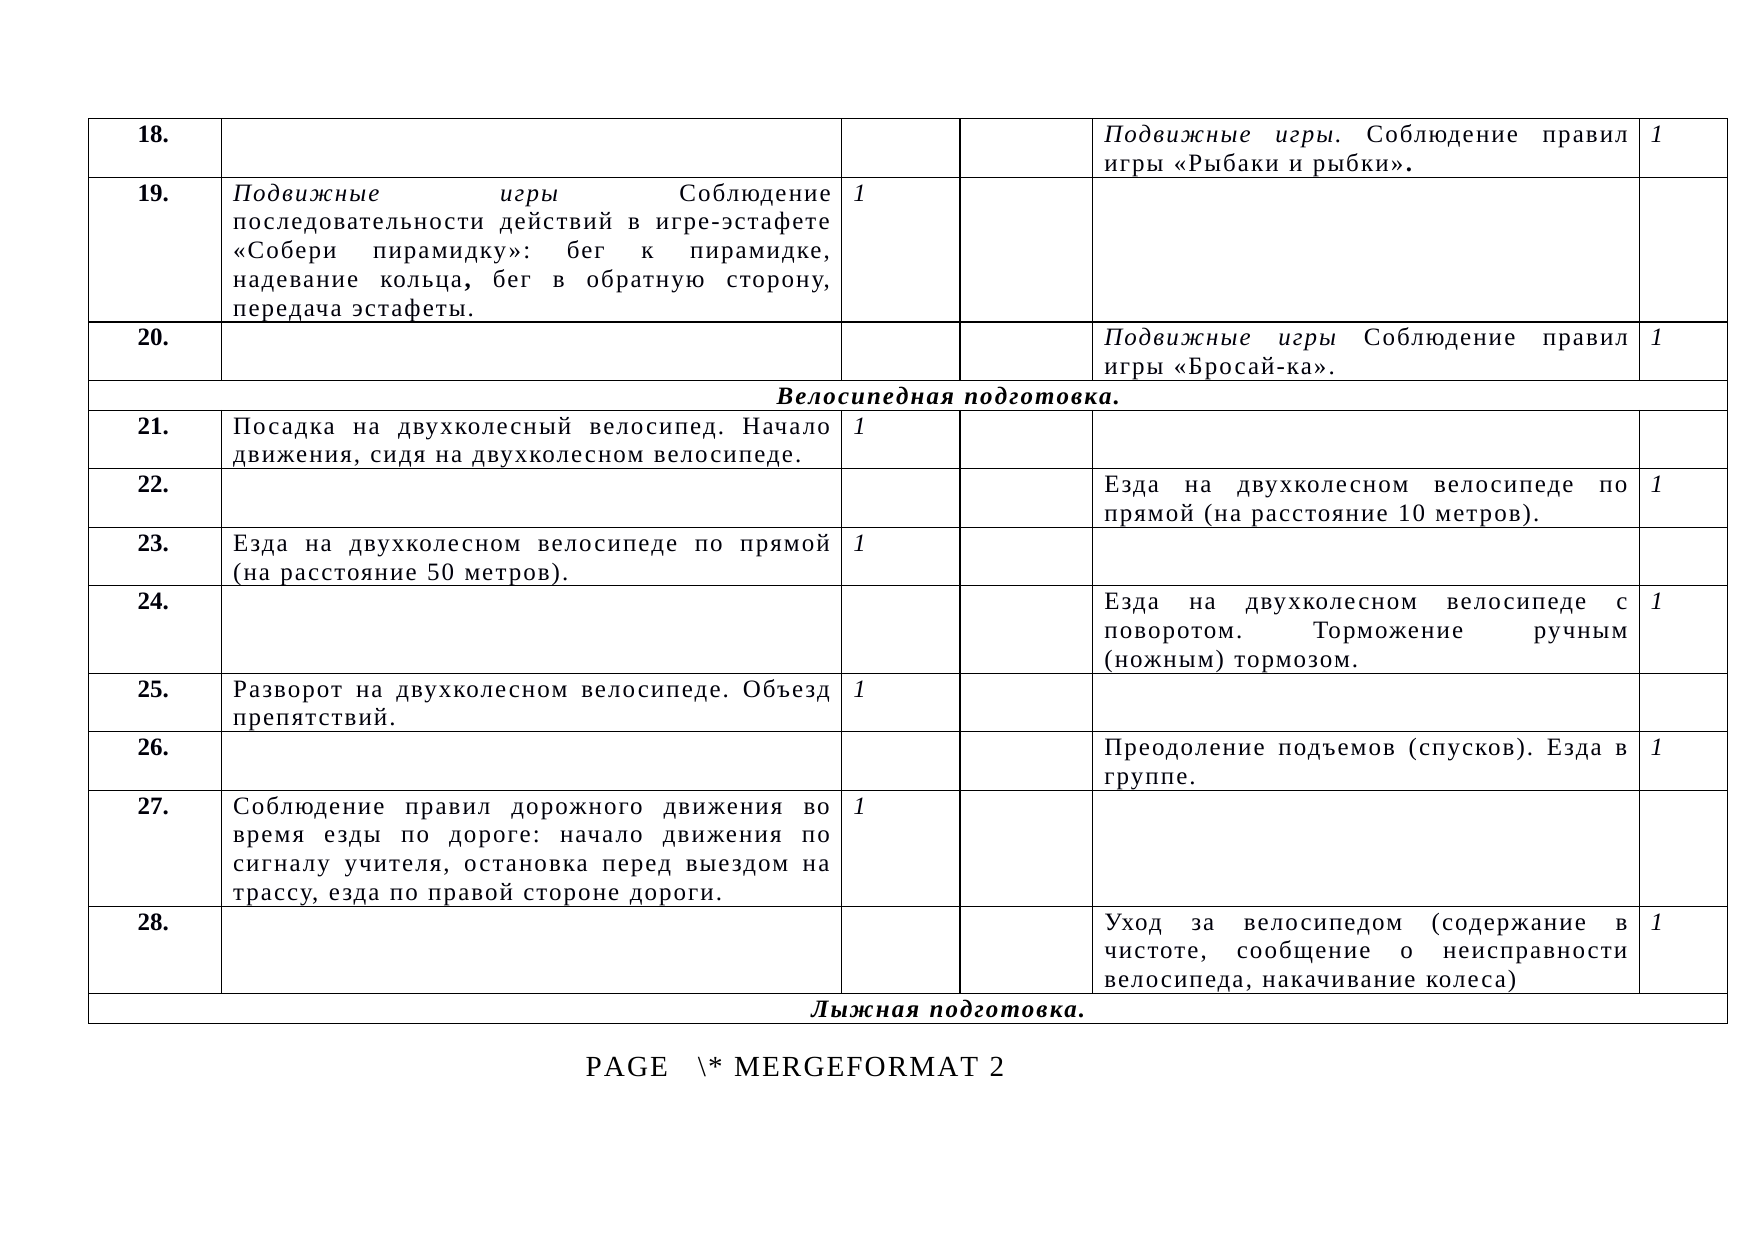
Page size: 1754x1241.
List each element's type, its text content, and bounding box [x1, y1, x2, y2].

table_cell [842, 469, 959, 527]
table_cell [842, 732, 959, 790]
table_cell Лыжная подготовка. [89, 994, 1727, 1023]
table_cell [961, 586, 1092, 673]
table_cell Подвижные игры Соблюдение правил игры «Бросай-ка». [1093, 323, 1639, 380]
table_cell [1093, 674, 1639, 731]
table_cell [89, 791, 221, 906]
table_cell [89, 732, 221, 790]
table_cell [961, 528, 1092, 585]
table_cell [89, 469, 221, 527]
table_cell [961, 674, 1092, 731]
table_cell [222, 586, 841, 673]
table_cell [89, 178, 221, 321]
table_cell Подвижные игры. Соблюдение правил игры «Рыбаки и рыбки». [1093, 119, 1639, 177]
table_cell [89, 323, 221, 380]
table_cell [961, 469, 1092, 527]
table_cell [842, 907, 959, 993]
table_cell [89, 586, 221, 673]
table_cell [961, 119, 1092, 177]
table_cell [89, 528, 221, 585]
table_cell [961, 732, 1092, 790]
table_cell [89, 907, 221, 993]
table_cell [1640, 411, 1727, 468]
table_cell [89, 674, 221, 731]
table_cell 1 [1640, 323, 1727, 380]
table_cell [222, 907, 841, 993]
table_cell Уход за велосипедом (содержание в чистоте, сообщение о неисправности велосипеда, накачивание колеса) [1093, 907, 1639, 993]
table_cell [961, 907, 1092, 993]
table_cell [222, 469, 841, 527]
table_cell Езда на двухколесном велосипеде по прямой (на расстояние 50 метров). [222, 528, 841, 585]
table_cell [222, 732, 841, 790]
table_cell 1 [1640, 119, 1727, 177]
table_cell [961, 323, 1092, 380]
table_cell 1 [1640, 469, 1727, 527]
table_cell [1093, 791, 1639, 906]
table_cell [961, 791, 1092, 906]
table_cell Посадка на двухколесный велосипед. Начало движения, сидя на двухколесном велосипеде. [222, 411, 841, 468]
table_cell [89, 119, 221, 177]
table_cell [1640, 674, 1727, 731]
table_cell [842, 119, 959, 177]
table_cell 1 [842, 528, 959, 585]
table_cell [89, 411, 221, 468]
table_cell [961, 178, 1092, 321]
table_cell 1 [1640, 586, 1727, 673]
table_cell Соблюдение правил дорожного движения во время езды по дороге: начало движения по сигналу учителя, остановка перед выездом на трассу, езда по правой стороне дороги. [222, 791, 841, 906]
table_cell [842, 586, 959, 673]
table_cell 1 [842, 791, 959, 906]
table_cell Преодоление подъемов (спусков). Езда в группе. [1093, 732, 1639, 790]
table_cell 1 [842, 674, 959, 731]
table_cell [1640, 791, 1727, 906]
table_cell Подвижные игры Соблюдение последовательности действий в игре-эстафете «Собери пирамидку»: бег к пирамидке, надевание кольца, бег в обратную сторону, передача эстафеты. [222, 178, 841, 321]
table_cell 1 [842, 411, 959, 468]
table_cell [1640, 528, 1727, 585]
table_cell [961, 411, 1092, 468]
table_cell [222, 323, 841, 380]
table_cell Разворот на двухколесном велосипеде. Объезд препятствий. [222, 674, 841, 731]
table_cell Велосипедная подготовка. [89, 381, 1727, 410]
table_cell [1093, 528, 1639, 585]
table_cell 1 [1640, 907, 1727, 993]
table_cell 1 [1640, 732, 1727, 790]
table_cell [1093, 411, 1639, 468]
table_cell [842, 323, 959, 380]
table_cell [1093, 178, 1639, 321]
table_cell Езда на двухколесном велосипеде с поворотом. Торможение ручным (ножным) тормозом. [1093, 586, 1639, 673]
table_cell 1 [842, 178, 959, 321]
table_cell [222, 119, 841, 177]
table_cell Езда на двухколесном велосипеде по прямой (на расстояние 10 метров). [1093, 469, 1639, 527]
table_cell [1640, 178, 1727, 321]
